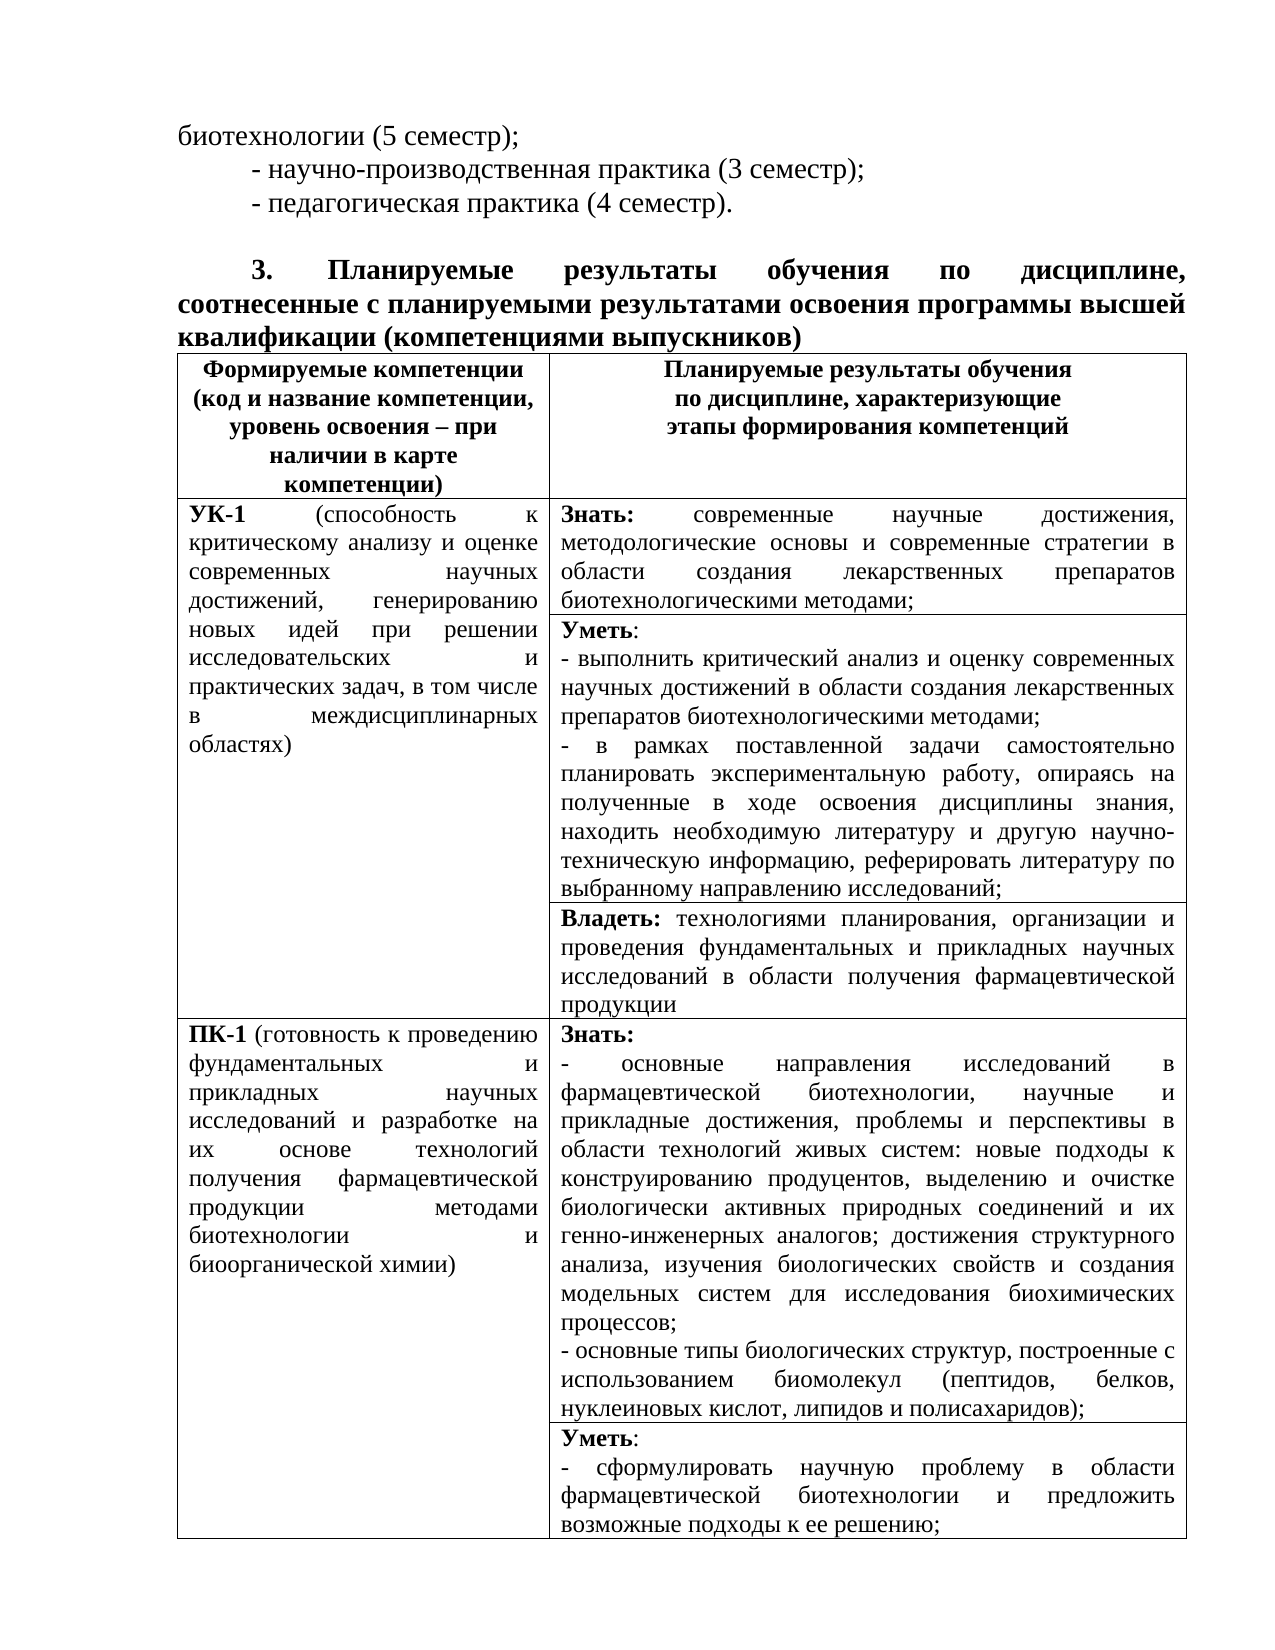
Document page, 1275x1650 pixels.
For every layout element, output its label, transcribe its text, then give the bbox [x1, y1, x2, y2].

text - научно-производственная практика (3 семестр); [177, 152, 1186, 185]
text - педагогическая практика (4 семестр). [177, 185, 1186, 219]
list Планируемые результаты обучения по дисциплине, соотнесенные с планируемыми результатами освоения программы высшей квалификации (компетенциями выпускников) [177, 252, 1186, 353]
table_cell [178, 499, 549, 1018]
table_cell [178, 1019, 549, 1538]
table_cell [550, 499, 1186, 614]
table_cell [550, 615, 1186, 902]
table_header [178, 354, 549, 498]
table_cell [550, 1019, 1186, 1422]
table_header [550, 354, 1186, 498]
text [177, 118, 1186, 152]
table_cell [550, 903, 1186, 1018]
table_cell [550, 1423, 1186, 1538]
